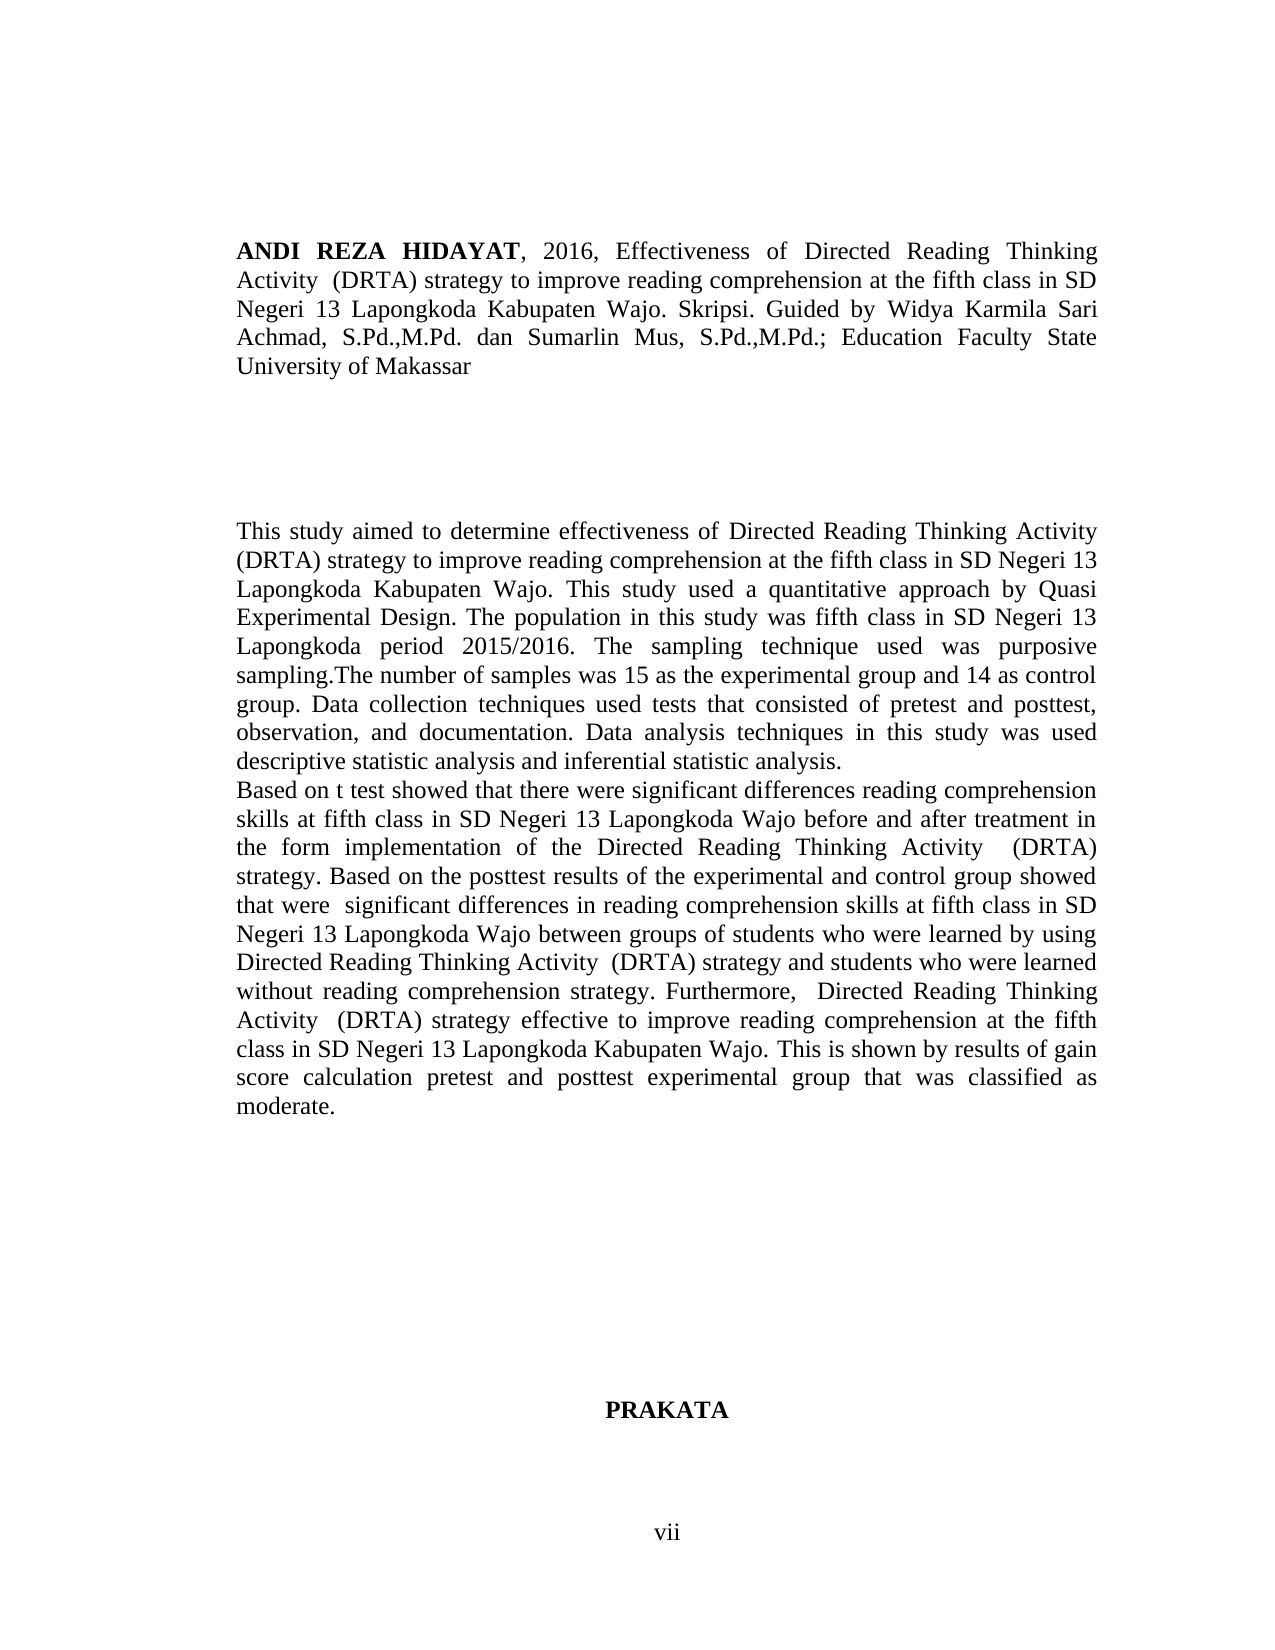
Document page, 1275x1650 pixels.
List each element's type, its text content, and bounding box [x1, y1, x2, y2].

text PRAKATA [236, 1395, 1098, 1424]
text This study aimed to determine effectiveness of Directed Reading Thinking Activity (DRTA) strategy to improve reading comprehension at the fifth class in SD Negeri 13 Lapongkoda Kabupaten Wajo. This study used a quantitative approach by Quasi Experimental Design. The population in this study was fifth class in SD Negeri 13 Lapongkoda period 2015/2016. The sampling technique used was purposive sampling.The number of samples was 15 as the experimental group and 14 as control group. Data collection techniques used tests that consisted of pretest and posttest, observation, and documentation. Data analysis techniques in this study was used descriptive statistic analysis and inferential statistic analysis. [236, 516, 1098, 775]
list ANDI REZA HIDAYAT, 2016, Effectiveness of Directed Reading Thinking Activity (DRTA) strategy to improve reading comprehension at the fifth class in SD Negeri 13 Lapongkoda Kabupaten Wajo. Skripsi. Guided by Widya Karmila Sari Achmad, S.Pd.,M.Pd. dan Sumarlin Mus, S.Pd.,M.Pd.; Education Faculty State University of Makassar [236, 236, 1098, 380]
text Based on t test showed that there were significant differences reading comprehension skills at fifth class in SD Negeri 13 Lapongkoda Wajo before and after treatment in the form implementation of the Directed Reading Thinking Activity (DRTA) strategy. Based on the posttest results of the experimental and control group showed that were significant differences in reading comprehension skills at fifth class in SD Negeri 13 Lapongkoda Wajo between groups of students who were learned by using Directed Reading Thinking Activity (DRTA) strategy and students who were learned without reading comprehension strategy. Furthermore, Directed Reading Thinking Activity (DRTA) strategy effective to improve reading comprehension at the fifth class in SD Negeri 13 Lapongkoda Kabupaten Wajo. This is shown by results of gain score calculation pretest and posttest experimental group that was classified as moderate. [236, 775, 1098, 1120]
